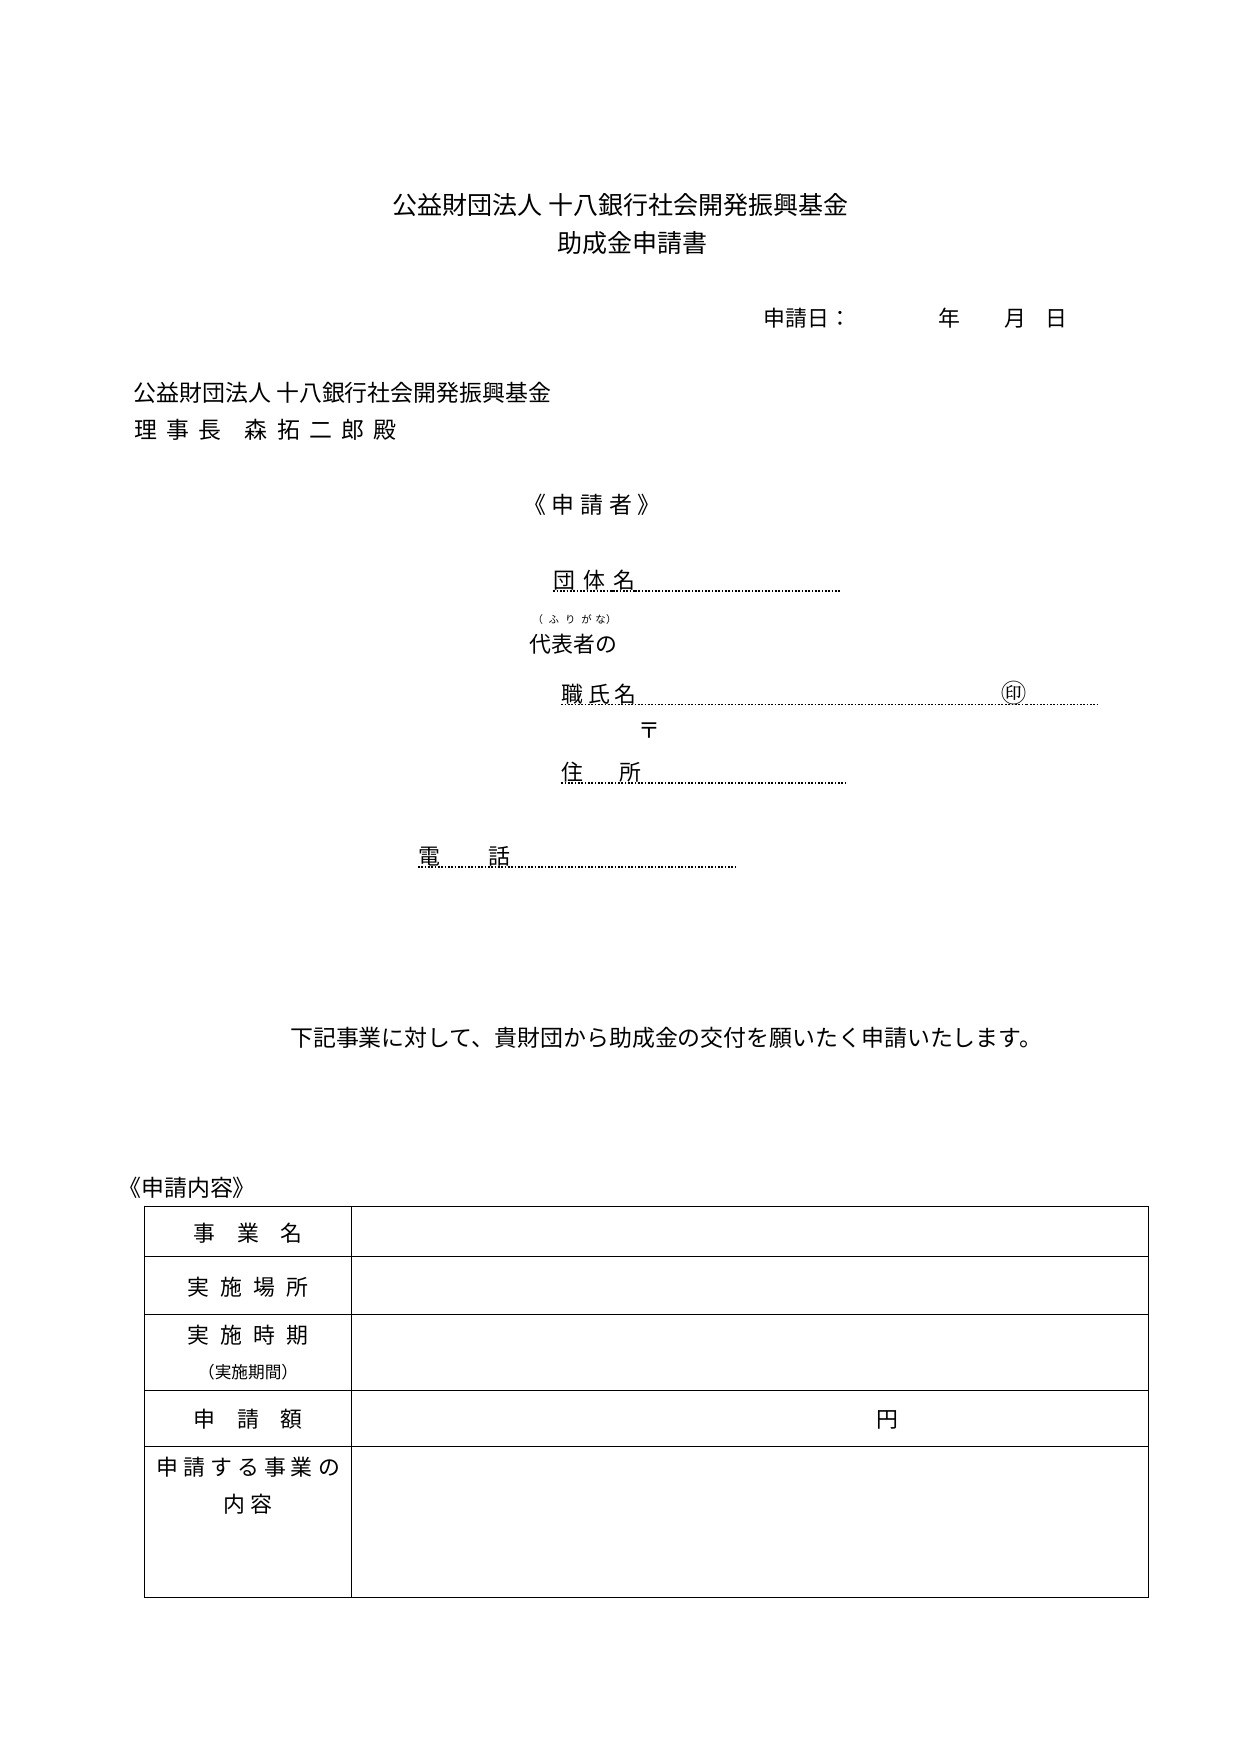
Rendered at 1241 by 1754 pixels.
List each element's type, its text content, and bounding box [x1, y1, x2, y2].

text 下記事業に対して、貴財団から助成金の交付を願いたく申請いたします。 [118, 1018, 1122, 1056]
table_cell [352, 1257, 1148, 1314]
table_cell 申請する事業の 内 容 [145, 1447, 351, 1597]
table_cell [352, 1315, 1148, 1390]
table_cell 実施場所 [145, 1257, 351, 1314]
table_cell 申請額 [145, 1391, 351, 1446]
text 公益財団法人 十八銀行社会開発振興基金 [118, 185, 1122, 223]
text 《申請内容》 [118, 1168, 1122, 1206]
text 助成金申請書 [118, 223, 1122, 260]
text 職 氏 名 ㊞ [118, 673, 1122, 710]
text 団 体 名 [118, 560, 1122, 598]
text 申請日： 年 月 日 [118, 298, 1122, 335]
text 〒 [118, 710, 1122, 748]
text 公益財団法人 十八銀行社会開発振興基金 [118, 373, 1122, 410]
table_cell 円 [352, 1391, 1148, 1446]
text 電 話 [118, 836, 1122, 874]
text 理事長 森拓二郎殿 [118, 410, 1122, 448]
table_header 事業名 [145, 1207, 351, 1256]
table_header [352, 1207, 1148, 1256]
table_cell [352, 1447, 1148, 1597]
text 《申請者》 [118, 485, 1122, 523]
table_cell 実施時期 （実施期間） [145, 1315, 351, 1390]
text 住 所 [118, 752, 1122, 790]
